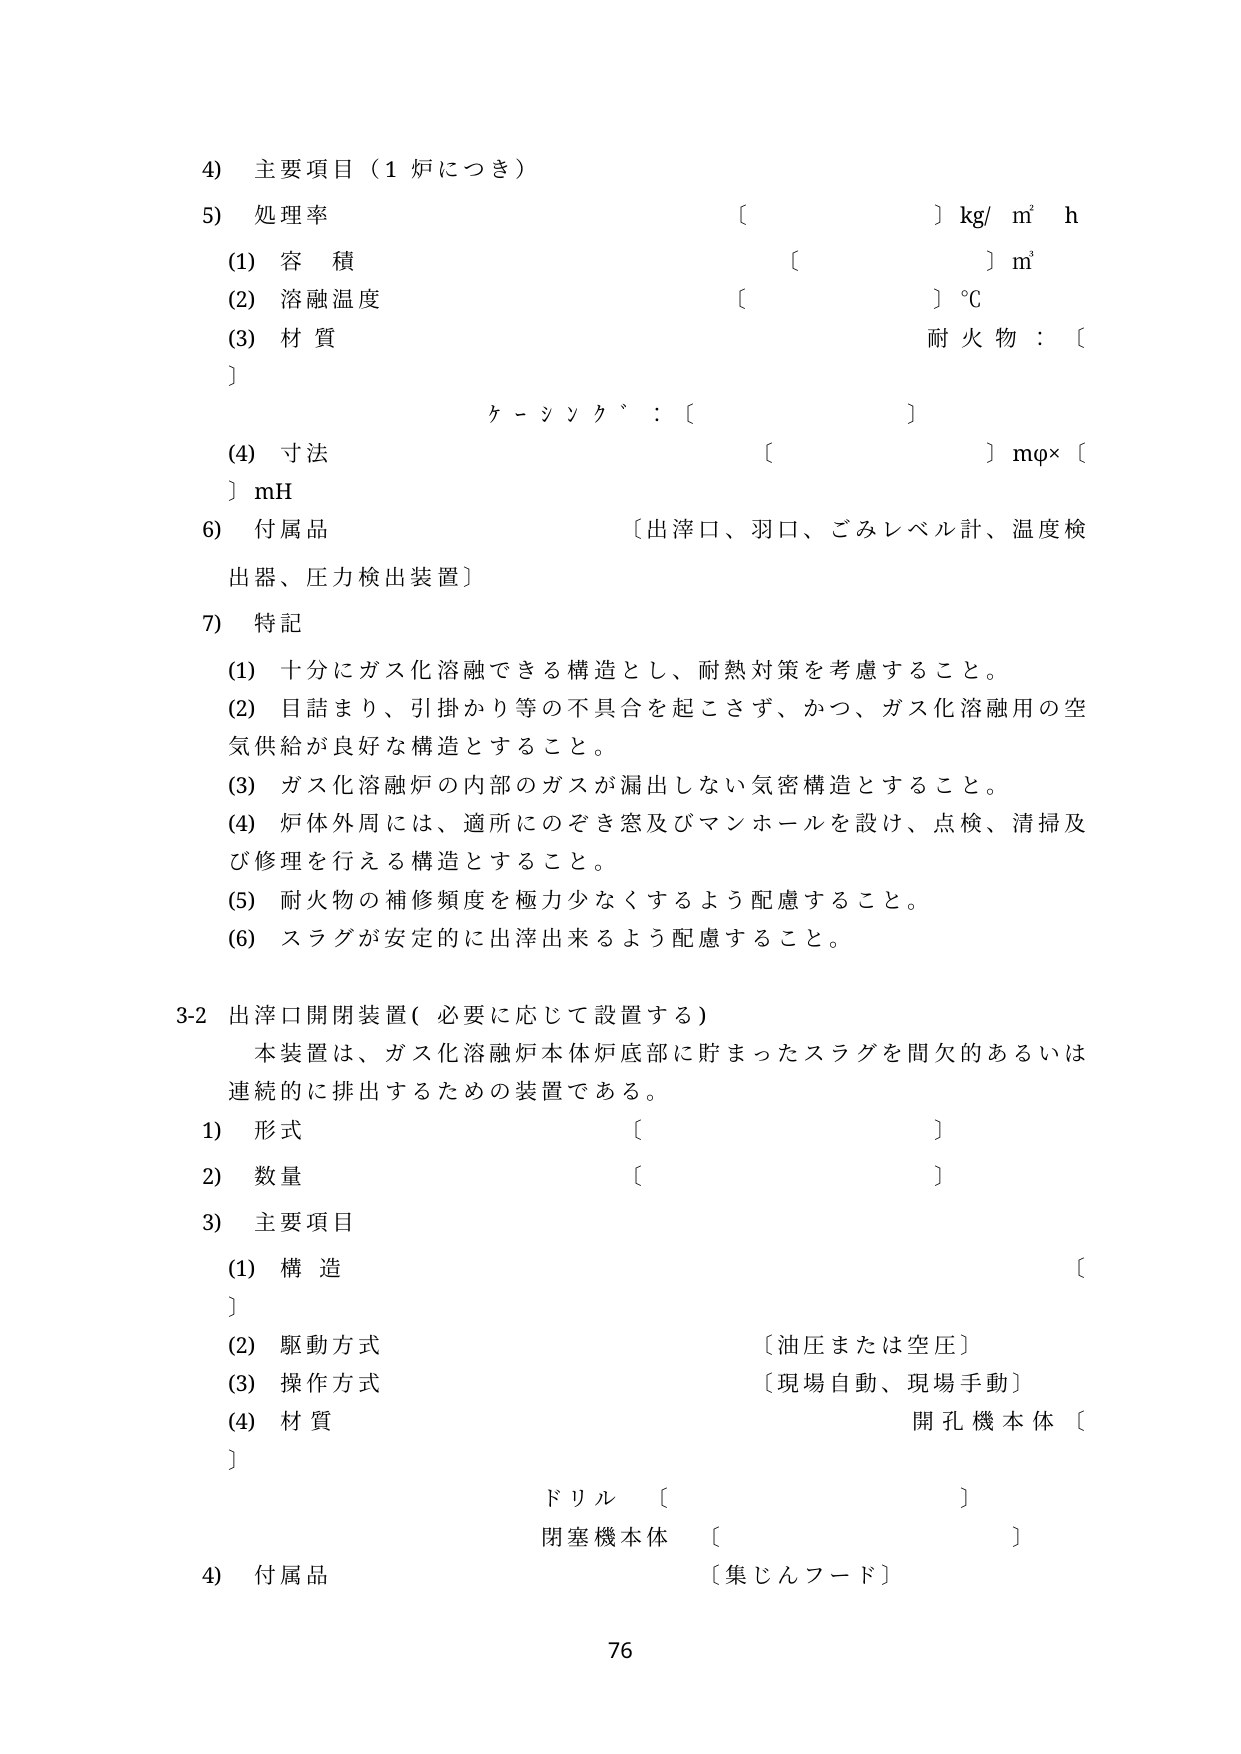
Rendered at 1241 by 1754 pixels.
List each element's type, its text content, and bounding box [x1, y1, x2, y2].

subtitle 付属品 〔集じんフード〕 [197, 1554, 1091, 1593]
subtitle 処理率 〔 〕kg/㎡ h [197, 195, 1091, 233]
subtitle 形式 〔 〕 [197, 1109, 1091, 1148]
text 閉塞機本体 〔 〕 [518, 1516, 1091, 1554]
text ドリル 〔 〕 [518, 1478, 1091, 1516]
subtitle 材質 開孔機本体〔 〕 [208, 1401, 1091, 1478]
subtitle 十分にガス化溶融できる構造とし、耐熱対策を考慮すること。 [208, 649, 1091, 688]
subtitle 耐火物の補修頻度を極力少なくするよう配慮すること。 [208, 879, 1091, 918]
subtitle スラグが安定的に出滓出来るよう配慮すること。 [208, 918, 1091, 956]
subtitle 炉体外周には、適所にのぞき窓及びマンホールを設け、点検、清掃及び修理を行える構造とすること。 [208, 803, 1091, 879]
text 3-2 出滓口開閉装置(必要に応じて設置する) [149, 994, 1091, 1033]
text ｹｰｼﾝｸﾞ：〔 〕 [194, 394, 1091, 433]
text 本装置は、ガス化溶融炉本体炉底部に貯まったスラグを間欠的あるいは連続的に排出するための装置である。 [219, 1033, 1091, 1109]
subtitle 主要項目 [197, 1202, 1091, 1240]
subtitle ガス化溶融炉の内部のガスが漏出しない気密構造とすること。 [208, 764, 1091, 803]
subtitle 主要項目（1 炉につき） [197, 149, 1091, 187]
subtitle 目詰まり、引掛かり等の不具合を起こさず、かつ、ガス化溶融用の空気供給が良好な構造とすること。 [208, 688, 1091, 764]
subtitle 操作方式 〔現場自動、現場手動〕 [208, 1363, 1091, 1401]
subtitle 構造 〔 〕 [208, 1248, 1091, 1324]
subtitle 溶融温度 〔 〕℃ [208, 279, 1091, 318]
subtitle 付属品 〔出滓口、羽口、ごみレベル計、温度検出器、圧力検出装置〕 [197, 509, 1091, 596]
subtitle 寸法 〔 〕mφ×〔 〕mH [208, 433, 1091, 509]
subtitle 特記 [197, 603, 1091, 642]
subtitle 数量 〔 〕 [197, 1156, 1091, 1194]
subtitle 材質 耐火物：〔 〕 [208, 318, 1091, 394]
subtitle 駆動方式 〔油圧または空圧〕 [208, 1324, 1091, 1363]
subtitle 容 積 〔 〕㎥ [208, 241, 1091, 279]
